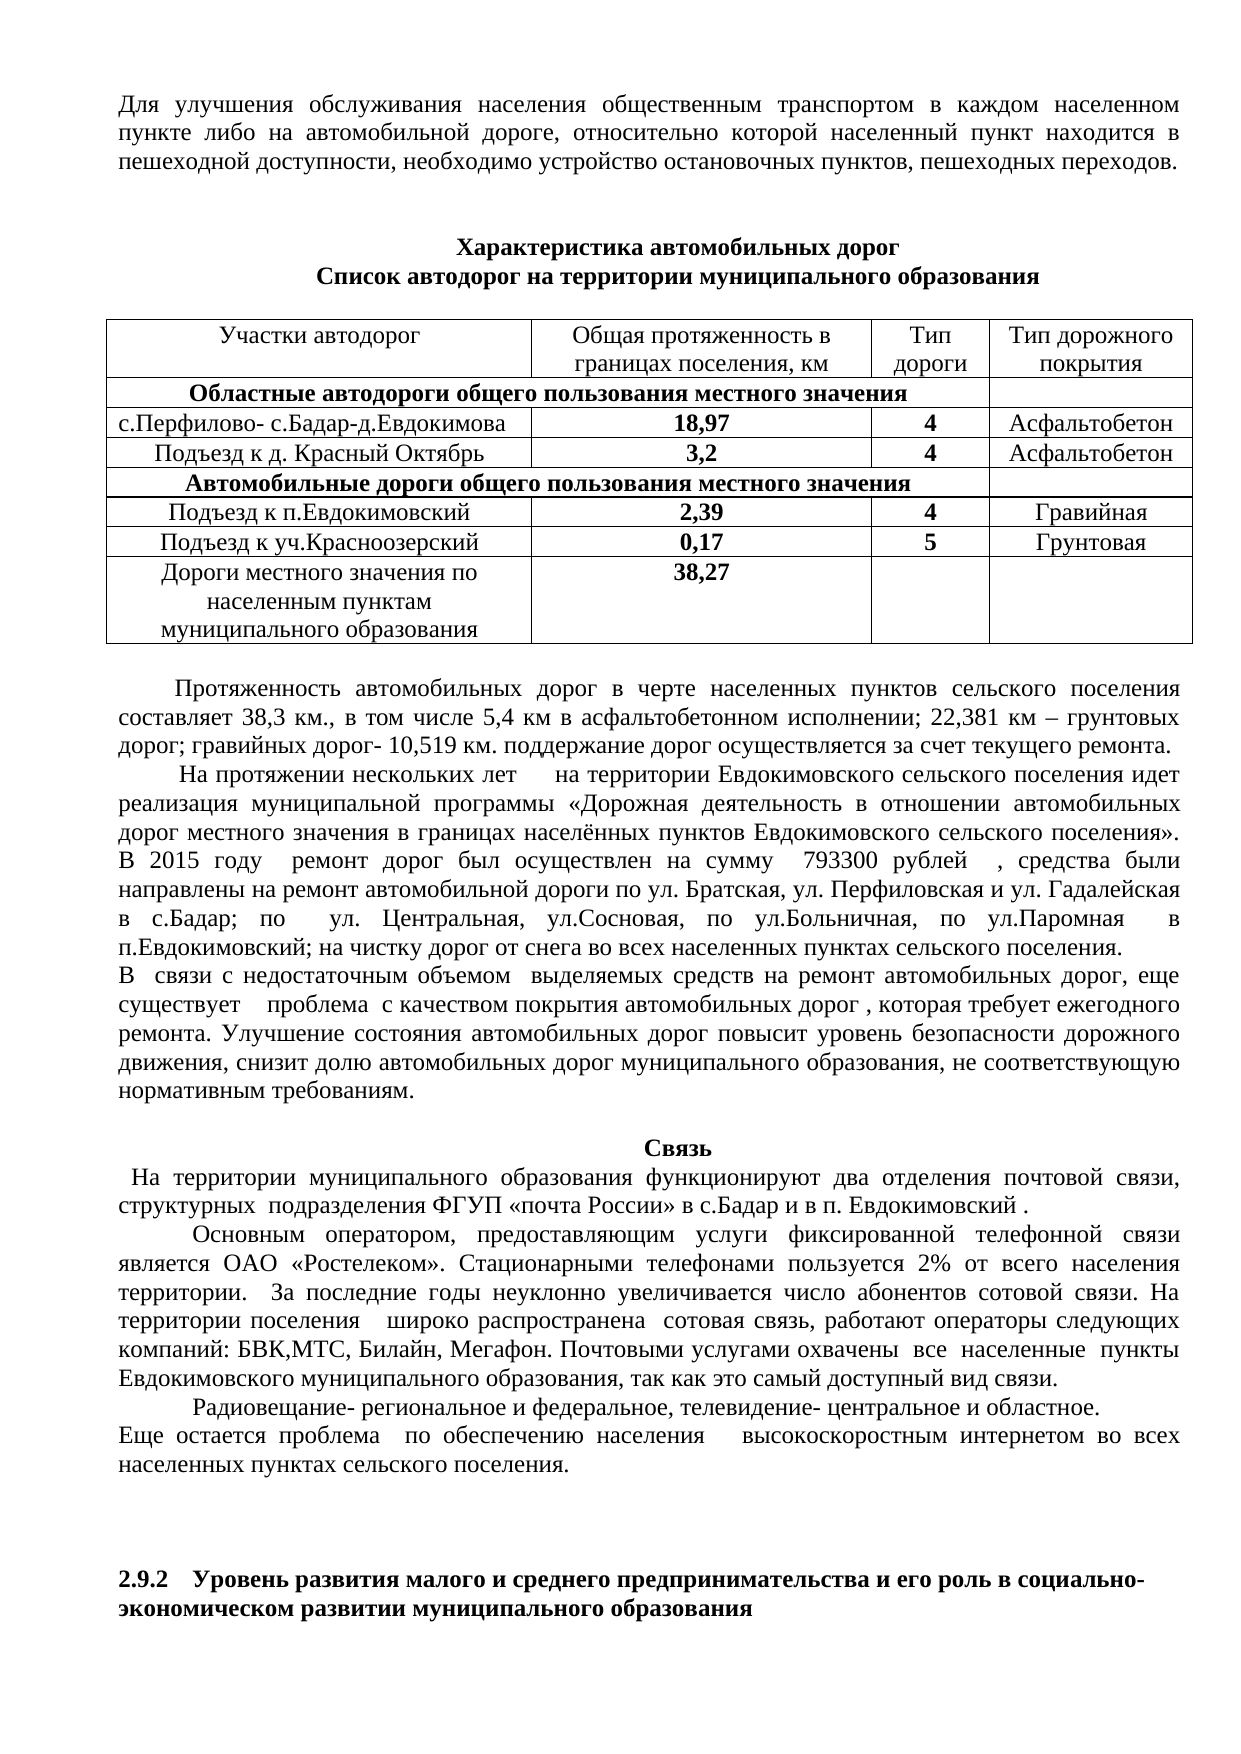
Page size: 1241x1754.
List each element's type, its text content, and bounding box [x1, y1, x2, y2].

table_cell 5 [872, 527, 989, 556]
text Радиовещание- региональное и федеральное, телевидение- центральное и областное. [118, 1392, 1181, 1421]
table_header Участки автодорог [107, 320, 531, 377]
table_cell 18,97 [532, 408, 871, 437]
table_cell Асфальтобетон [990, 438, 1192, 467]
text Протяженность автомобильных дорог в черте населенных пунктов сельского поселения составляет 38,3 км., в том числе 5,4 км в асфальтобетонном исполнении; 22,381 км – грунтовых дорог; гравийных дорог- 10,519 км. поддержание дорог осуществляется за счет текущего ремонта. [118, 673, 1181, 759]
table_cell [872, 557, 989, 643]
table_header Общая протяженность в границах поселения, км [532, 320, 871, 377]
table_cell Асфальтобетон [990, 408, 1192, 437]
text В связи с недостаточным объемом выделяемых средств на ремонт автомобильных дорог, еще существует проблема с качеством покрытия автомобильных дорог , которая требует ежегодного ремонта. Улучшение состояния автомобильных дорог повысит уровень безопасности дорожного движения, снизит долю автомобильных дорог муниципального образования, не соответствующую нормативным требованиям. [118, 961, 1181, 1104]
table_cell [990, 557, 1192, 643]
table_cell Подъезд к д. Красный Октябрь [107, 438, 531, 467]
table_cell [990, 378, 1192, 407]
text На территории муниципального образования функционируют два отделения почтовой связи, структурных подразделения ФГУП «почта России» в с.Бадар и в п. Евдокимовский . [118, 1162, 1181, 1219]
table_cell 4 [872, 498, 989, 526]
table_cell Гравийная [990, 498, 1192, 526]
text Характеристика автомобильных дорог [118, 232, 1181, 261]
text 2.9.2 Уровень развития малого и среднего предпринимательства и его роль в социально-экономическом развитии муниципального образования [118, 1564, 1181, 1622]
table_cell Подъезд к п.Евдокимовский [107, 498, 531, 526]
table_cell 2,39 [532, 498, 871, 526]
table_header Тип дорожного покрытия [990, 320, 1192, 377]
table_cell 0,17 [532, 527, 871, 556]
table_cell 3,2 [532, 438, 871, 467]
text Еще остается проблема по обеспечению населения высокоскоростным интернетом во всех населенных пунктах сельского поселения. [118, 1421, 1181, 1478]
table_cell Подъезд к уч.Красноозерский [107, 527, 531, 556]
table_cell Грунтовая [990, 527, 1192, 556]
table_cell 4 [872, 438, 989, 467]
text Основным оператором, предоставляющим услуги фиксированной телефонной связи является ОАО «Ростелеком». Стационарными телефонами пользуется 2% от всего населения территории. За последние годы неуклонно увеличивается число абонентов сотовой связи. На территории поселения широко распространена сотовая связь, работают операторы следующих компаний: БВК,МТС, Билайн, Мегафон. Почтовыми услугами охвачены все населенные пункты Евдокимовского муниципального образования, так как это самый доступный вид связи. [118, 1219, 1181, 1392]
list На протяжении нескольких лет на территории Евдокимовского сельского поселения идет реализация муниципальной программы «Дорожная деятельность в отношении автомобильных дорог местного значения в границах населённых пунктов Евдокимовского сельского поселения». В 2015 году ремонт дорог был осуществлен на сумму 793300 рублей , средства были направлены на ремонт автомобильной дороги по ул. Братская, ул. Перфиловская и ул. Гадалейская в с.Бадар; по ул. Центральная, ул.Сосновая, по ул.Больничная, по ул.Паромная в п.Евдокимовский; на чистку дорог от снега во всех населенных пунктах сельского поселения. [118, 759, 1181, 961]
text Для улучшения обслуживания населения общественным транспортом в каждом населенном пункте либо на автомобильной дороге, относительно которой населенный пункт находится в пешеходной доступности, необходимо устройство остановочных пунктов, пешеходных переходов. [118, 89, 1181, 175]
table_cell Автомобильные дороги общего пользования местного значения [107, 468, 989, 496]
table_cell 38,27 [532, 557, 871, 643]
table_cell Дороги местного значения по населенным пунктам муниципального образования [107, 557, 531, 643]
table_cell [990, 468, 1192, 496]
table_header Тип дороги [872, 320, 989, 377]
text Связь [118, 1133, 1181, 1162]
table_cell 4 [872, 408, 989, 437]
table_cell с.Перфилово- с.Бадар-д.Евдокимова [107, 408, 531, 437]
table_cell Областные автодороги общего пользования местного значения [107, 378, 989, 407]
text Список автодорог на территории муниципального образования [118, 261, 1181, 290]
